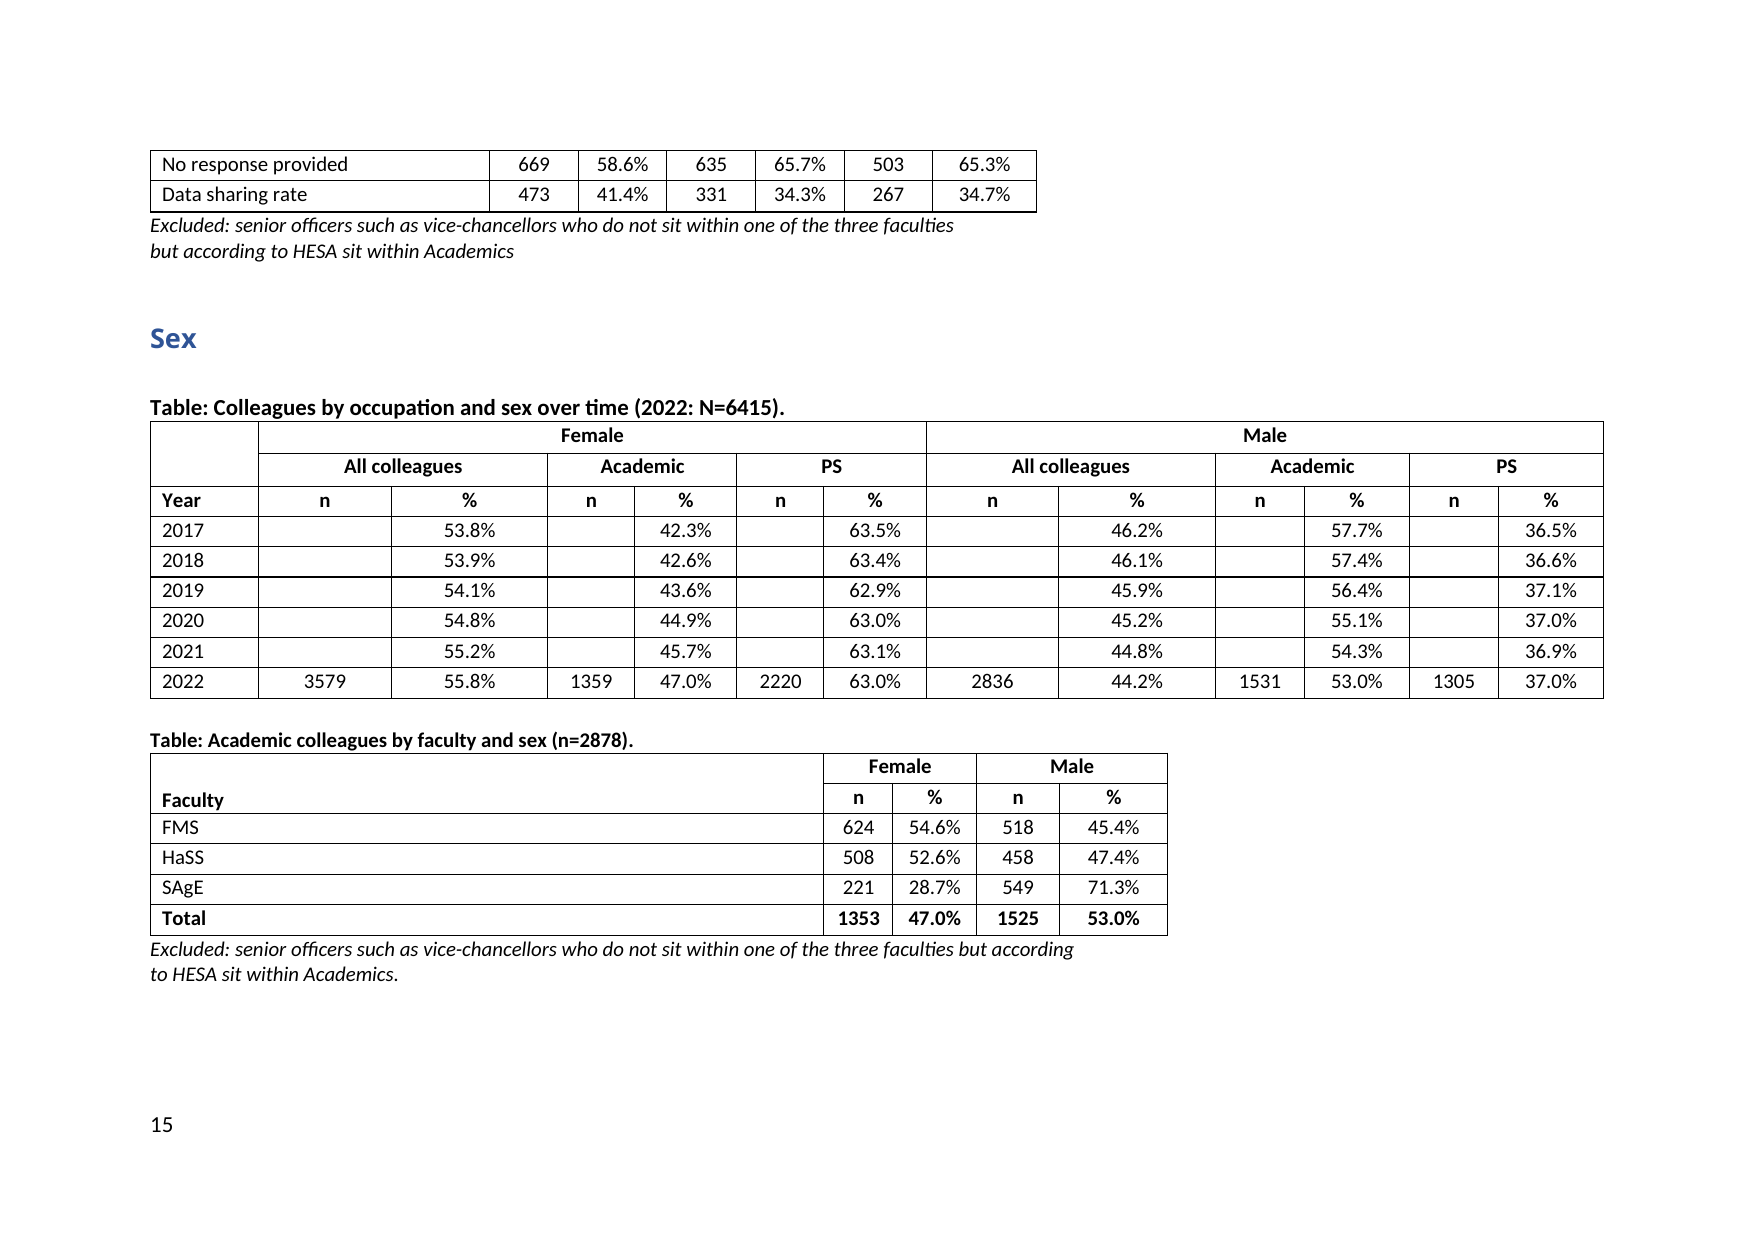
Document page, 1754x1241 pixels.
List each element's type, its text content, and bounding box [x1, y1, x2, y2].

table_cell PS [737, 454, 926, 486]
table_cell 221 [824, 875, 892, 904]
table_cell 65.3% [933, 151, 1036, 180]
table_cell 624 [824, 814, 892, 843]
table_cell No response provided [151, 151, 489, 180]
table_cell 63.0% [824, 608, 926, 637]
table_header Male [977, 754, 1167, 783]
text Sex [150, 319, 1604, 356]
table_cell All colleagues [927, 454, 1215, 486]
table_header Male [927, 422, 1603, 452]
table_cell 53.9% [392, 547, 547, 576]
table_cell [737, 517, 823, 546]
table_cell [548, 517, 634, 546]
table_cell [1216, 578, 1304, 607]
table_cell 37.1% [1499, 578, 1603, 607]
table_cell 508 [824, 844, 892, 873]
table_cell [1410, 608, 1498, 637]
table_cell [927, 638, 1058, 667]
table_cell 63.1% [824, 638, 926, 667]
table_cell % [824, 487, 926, 516]
table_cell % [1499, 487, 1603, 516]
table_cell 44.2% [1059, 668, 1215, 698]
table_cell 37.0% [1499, 608, 1603, 637]
table_cell 63.5% [824, 517, 926, 546]
table_cell 55.2% [392, 638, 547, 667]
table_cell 518 [977, 814, 1059, 843]
table_cell 45.4% [1060, 814, 1167, 843]
table_cell 54.3% [1305, 638, 1409, 667]
table_cell 47.4% [1060, 844, 1167, 873]
table_cell 55.1% [1305, 608, 1409, 637]
table_cell 3579 [259, 668, 391, 698]
table_cell FMS [151, 814, 823, 843]
table_cell Year [151, 487, 258, 516]
table_cell 65.7% [756, 151, 844, 180]
table_cell % [1060, 784, 1167, 813]
table_cell 42.6% [635, 547, 736, 576]
table_cell [548, 608, 634, 637]
table_cell [1216, 638, 1304, 667]
table_cell 37.0% [1499, 668, 1603, 698]
table_cell 63.4% [824, 547, 926, 576]
table_cell 53.0% [1305, 668, 1409, 698]
text but according to HESA sit within Academics [150, 238, 1604, 263]
table_cell PS [1410, 454, 1603, 486]
table_cell 669 [490, 151, 578, 180]
table_cell [548, 578, 634, 607]
table_cell 36.5% [1499, 517, 1603, 546]
table_cell 54.1% [392, 578, 547, 607]
table_cell [259, 517, 391, 546]
table_cell SAgE [151, 875, 823, 904]
table_cell 71.3% [1060, 875, 1167, 904]
table_cell 34.7% [933, 181, 1036, 211]
table_cell 43.6% [635, 578, 736, 607]
table_cell % [392, 487, 547, 516]
table_cell 54.8% [392, 608, 547, 637]
text Excluded: senior officers such as vice-chancellors who do not sit within one of the three faculties but according [150, 936, 1604, 961]
table_cell 331 [667, 181, 755, 211]
table_cell [927, 547, 1058, 576]
table_cell HaSS [151, 844, 823, 873]
table_cell 2836 [927, 668, 1058, 698]
table_cell 54.6% [893, 814, 976, 843]
table_cell [737, 608, 823, 637]
table_cell [1410, 547, 1498, 576]
table_cell 2220 [737, 668, 823, 698]
table_cell [548, 638, 634, 667]
table_cell 473 [490, 181, 578, 211]
table_cell 2019 [151, 578, 258, 607]
table_cell % [1059, 487, 1215, 516]
table_cell 62.9% [824, 578, 926, 607]
table_cell n [1410, 487, 1498, 516]
table_cell [259, 638, 391, 667]
table_cell [927, 517, 1058, 546]
table_cell 42.3% [635, 517, 736, 546]
table_cell 55.8% [392, 668, 547, 698]
table_cell 1353 [824, 905, 892, 935]
table_cell 1359 [548, 668, 634, 698]
table_cell 635 [667, 151, 755, 180]
table_cell 28.7% [893, 875, 976, 904]
table_cell [737, 578, 823, 607]
table_cell n [259, 487, 391, 516]
table_cell 63.0% [824, 668, 926, 698]
table_cell All colleagues [259, 454, 547, 486]
table_cell 2022 [151, 668, 258, 698]
table_cell 267 [845, 181, 932, 211]
table_cell n [824, 784, 892, 813]
table_cell n [927, 487, 1058, 516]
table_cell Academic [1216, 454, 1409, 486]
table_cell [927, 578, 1058, 607]
table_cell n [1216, 487, 1304, 516]
table_cell 57.7% [1305, 517, 1409, 546]
table_cell % [893, 784, 976, 813]
table_cell 44.8% [1059, 638, 1215, 667]
table_cell 58.6% [579, 151, 666, 180]
table_header [151, 422, 258, 486]
table_cell 2017 [151, 517, 258, 546]
table_header Female [259, 422, 926, 452]
table_header Faculty [151, 754, 823, 813]
table_header Female [824, 754, 976, 783]
text Table: Colleagues by occupation and sex over time (2022: N=6415). [150, 393, 1604, 421]
table_cell 45.9% [1059, 578, 1215, 607]
table_cell [548, 547, 634, 576]
text Table: Academic colleagues by faculty and sex (n=2878). [150, 727, 1604, 753]
table_cell 45.7% [635, 638, 736, 667]
table_cell 2020 [151, 608, 258, 637]
table_cell Academic [548, 454, 736, 486]
table_cell [1410, 517, 1498, 546]
table_cell [737, 547, 823, 576]
table_cell 1525 [977, 905, 1059, 935]
table_cell 47.0% [893, 905, 976, 935]
table_cell 45.2% [1059, 608, 1215, 637]
table_cell n [548, 487, 634, 516]
table_cell [259, 547, 391, 576]
table_cell 2021 [151, 638, 258, 667]
table_cell 47.0% [635, 668, 736, 698]
table_cell [737, 638, 823, 667]
table_cell 53.8% [392, 517, 547, 546]
table_cell [1410, 638, 1498, 667]
table_cell [1216, 517, 1304, 546]
table_cell % [635, 487, 736, 516]
table_cell n [737, 487, 823, 516]
table_cell n [977, 784, 1059, 813]
table_cell [1216, 608, 1304, 637]
table_cell 34.3% [756, 181, 844, 211]
table_cell 1305 [1410, 668, 1498, 698]
table_cell 36.6% [1499, 547, 1603, 576]
table_cell 2018 [151, 547, 258, 576]
table_cell 52.6% [893, 844, 976, 873]
table_cell 1531 [1216, 668, 1304, 698]
table_cell 46.2% [1059, 517, 1215, 546]
table_cell 46.1% [1059, 547, 1215, 576]
table_cell [1410, 578, 1498, 607]
table_cell 458 [977, 844, 1059, 873]
table_cell 503 [845, 151, 932, 180]
table_cell [259, 578, 391, 607]
table_cell [927, 608, 1058, 637]
table_cell 41.4% [579, 181, 666, 211]
table_cell 56.4% [1305, 578, 1409, 607]
table_cell Total [151, 905, 823, 935]
table_cell 53.0% [1060, 905, 1167, 935]
table_cell [1216, 547, 1304, 576]
table_cell 549 [977, 875, 1059, 904]
table_cell 57.4% [1305, 547, 1409, 576]
text to HESA sit within Academics. [150, 961, 1604, 987]
text Excluded: senior officers such as vice-chancellors who do not sit within one of the three faculties [150, 212, 1604, 238]
table_cell % [1305, 487, 1409, 516]
table_cell Data sharing rate [151, 181, 489, 211]
table_cell 44.9% [635, 608, 736, 637]
table_cell 36.9% [1499, 638, 1603, 667]
table_cell [259, 608, 391, 637]
